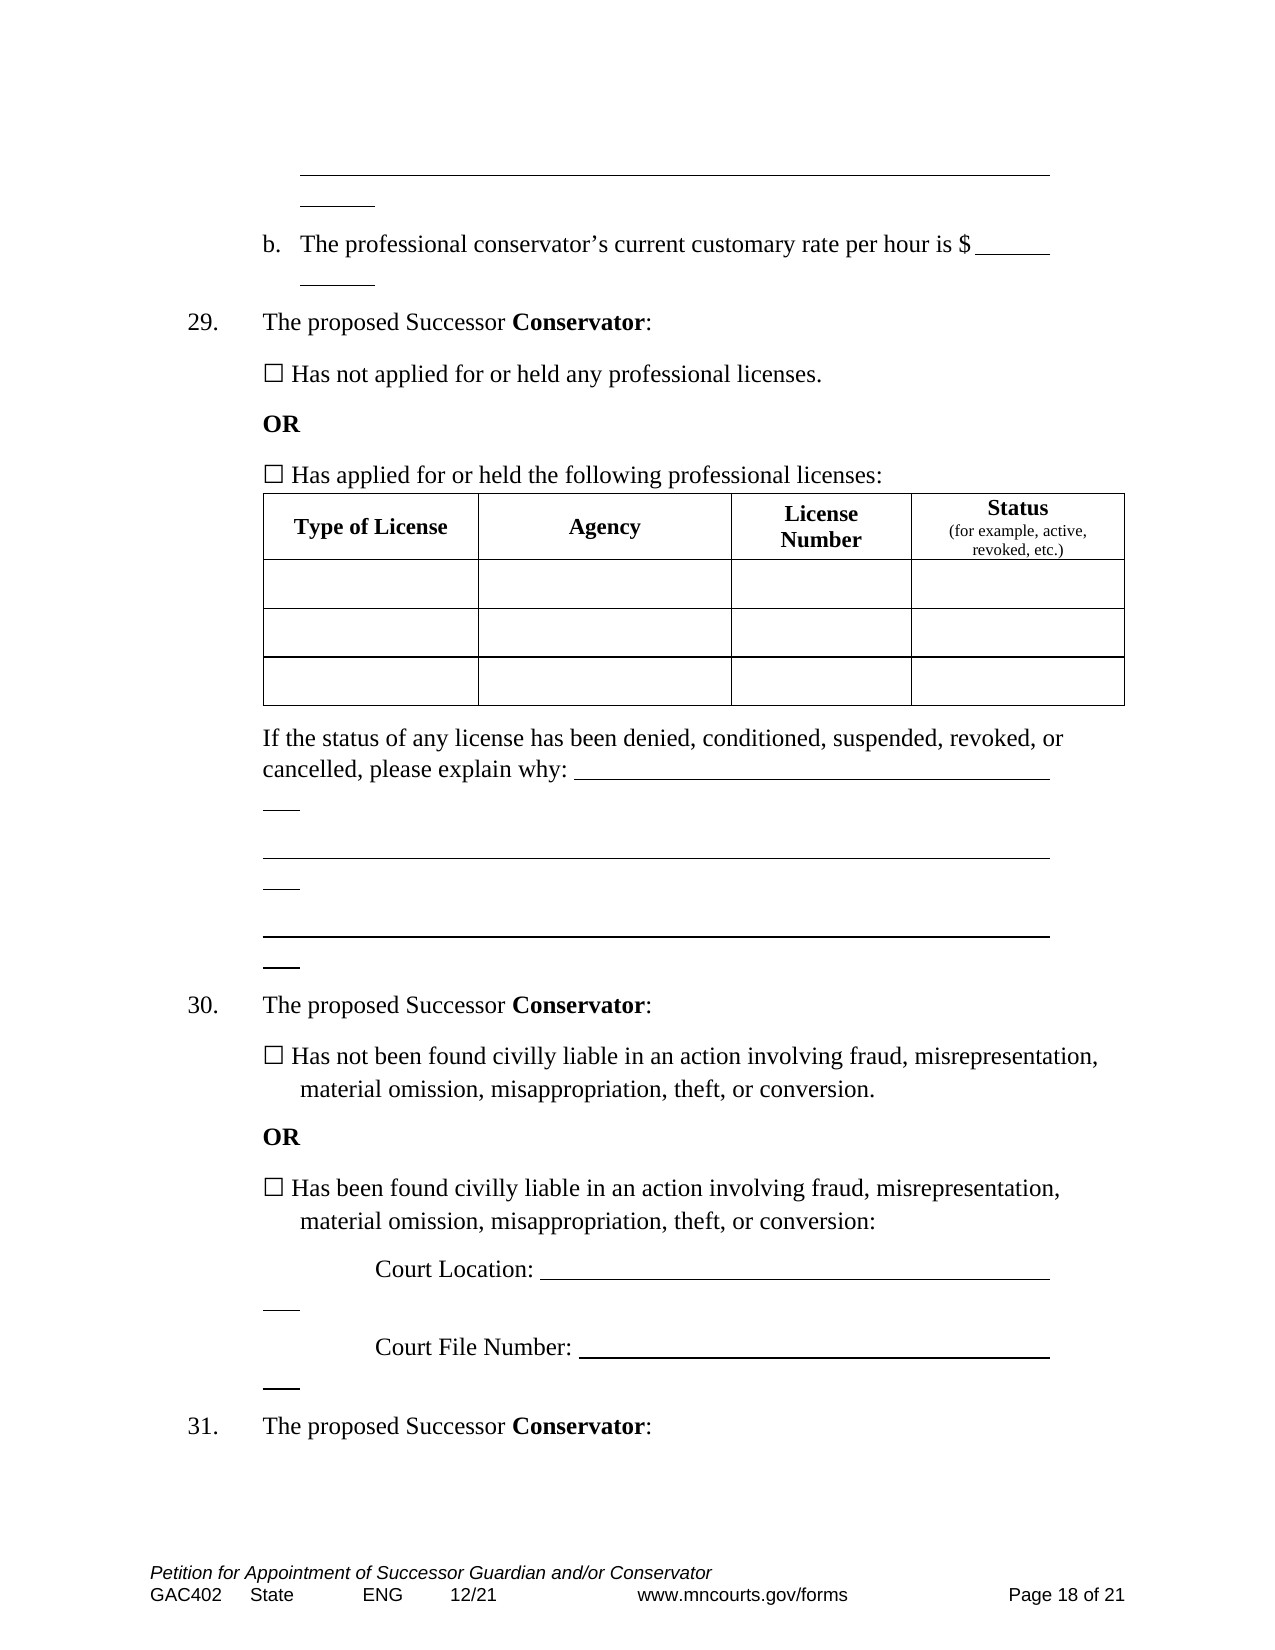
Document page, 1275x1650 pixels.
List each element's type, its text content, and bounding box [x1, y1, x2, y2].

table_cell [732, 609, 911, 656]
table_cell [479, 658, 731, 705]
list Has applied for or held the following professional licenses: [262, 456, 1125, 490]
table_cell [732, 658, 911, 705]
list Court Location: [262, 1254, 1125, 1313]
table_cell [912, 609, 1124, 656]
list The proposed Successor Conservator: [187, 990, 1125, 1019]
list The professional conservator’s current customary rate per hour is $ [262, 229, 1125, 288]
table_header Status (for example, active, revoked, etc.) [912, 494, 1124, 559]
table_cell [479, 609, 731, 656]
table_cell [264, 658, 478, 705]
list Has not applied for or held any professional licenses. [262, 355, 1125, 389]
list Has not been found civilly liable in an action involving fraud, misrepresentation, material omission, misappropriation, theft, or conversion. [262, 1038, 1125, 1103]
table_header Type of License [264, 494, 478, 559]
table_cell [264, 560, 478, 608]
table_header Agency [479, 494, 731, 559]
table_cell [264, 609, 478, 656]
list If the status of any license has been denied, conditioned, suspended, revoked, or cancelled, please explain why: [262, 723, 1125, 814]
table_cell [479, 560, 731, 608]
list The proposed Successor Conservator: [187, 307, 1125, 336]
list Court File Number: [262, 1332, 1125, 1392]
list The proposed Successor Conservator: [187, 1411, 1125, 1440]
list OR [262, 409, 1125, 437]
table_cell [732, 560, 911, 608]
list OR [262, 1122, 1125, 1151]
list Has been found civilly liable in an action involving fraud, misrepresentation, material omission, misappropriation, theft, or conversion: [262, 1169, 1125, 1235]
table_header License Number [732, 494, 911, 559]
table_cell [912, 560, 1124, 608]
table_cell [912, 658, 1124, 705]
